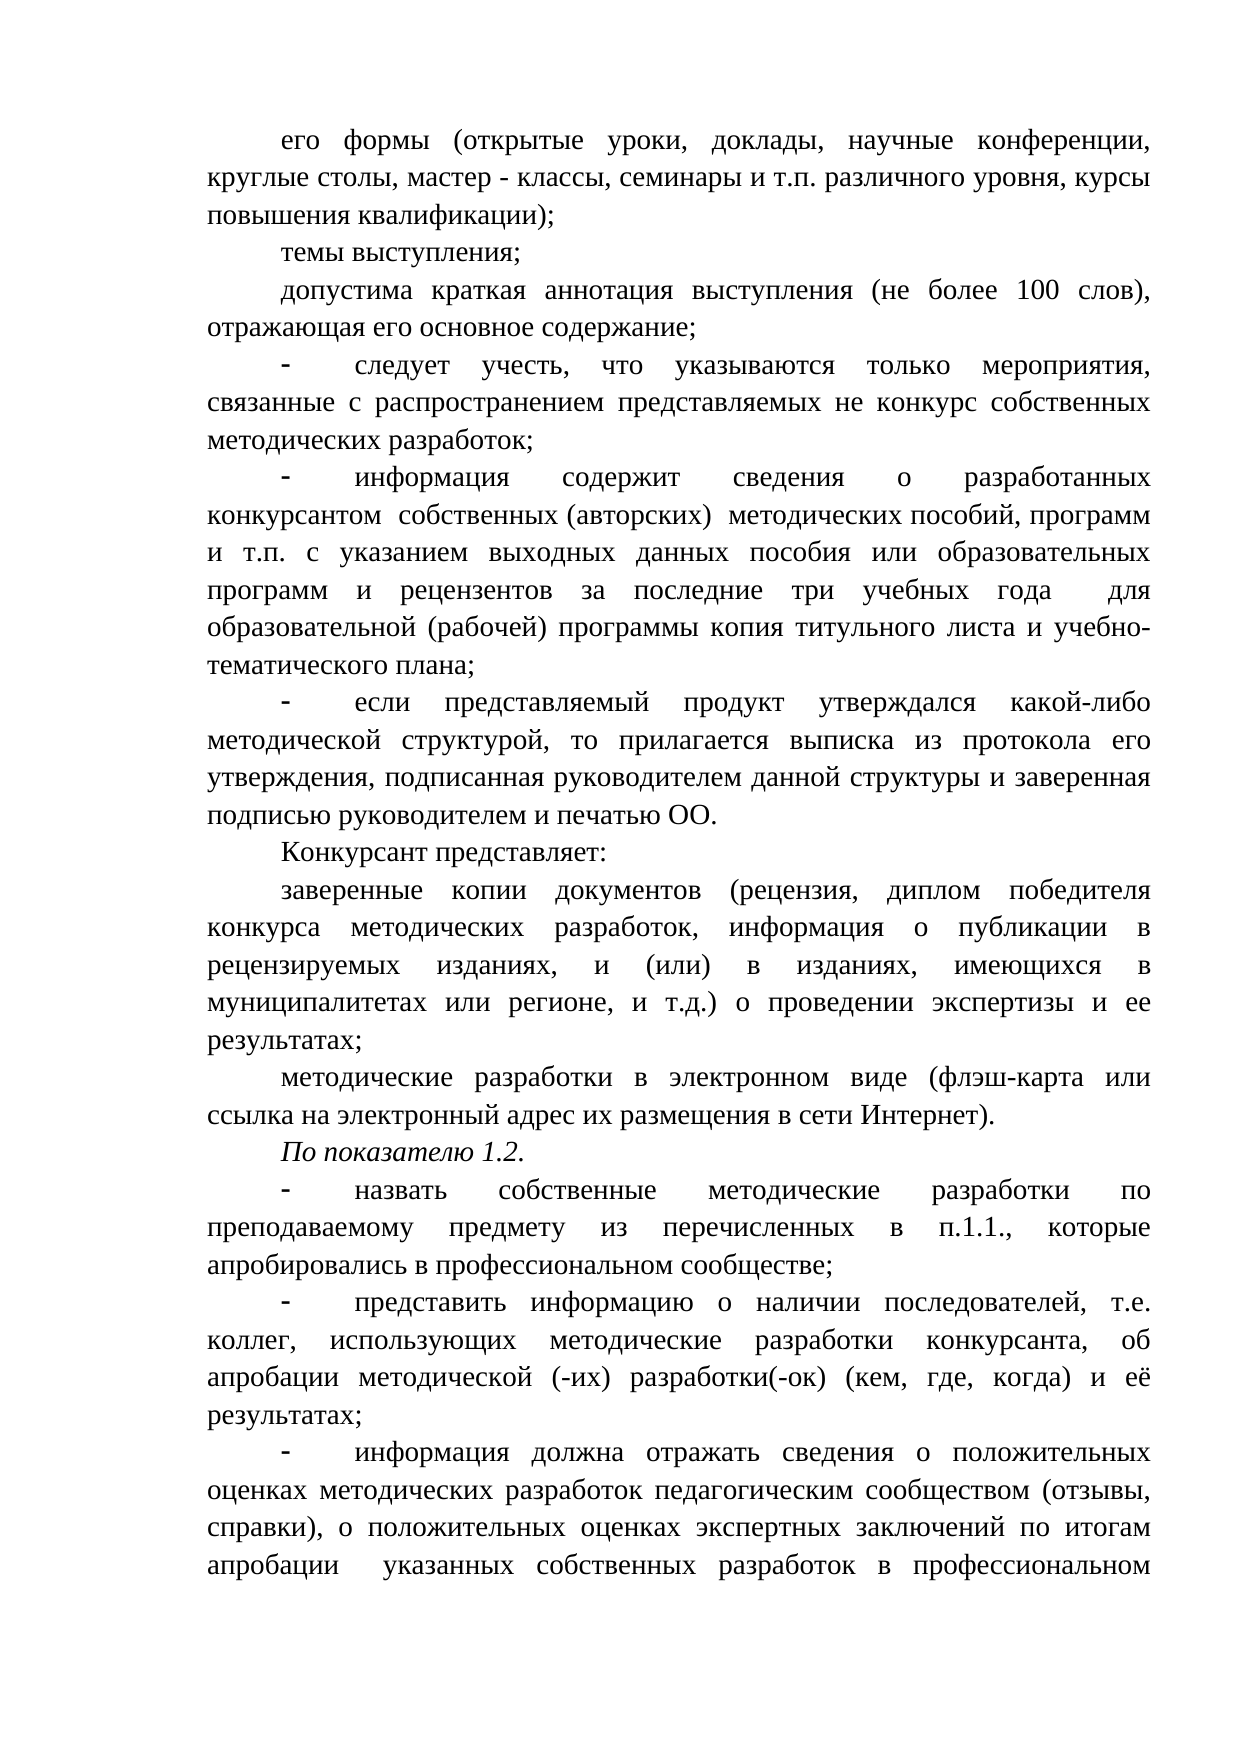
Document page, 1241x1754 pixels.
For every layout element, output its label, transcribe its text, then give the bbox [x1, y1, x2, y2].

list информация содержит сведения о разработанных конкурсантом собственных (авторских) методических пособий, программ и т.п. с указанием выходных данных пособия или образовательных программ и рецензентов за последние три учебных года для образовательной (рабочей) программы копия титульного листа и учебно-тематического плана; [207, 456, 1152, 681]
text методические разработки в электронном виде (флэш-карта или ссылка на электронный адрес их размещения в сети Интернет). [207, 1056, 1152, 1131]
text заверенные копии документов (рецензия, диплом победителя конкурса методических разработок, информация о публикации в рецензируемых изданиях, и (или) в изданиях, имеющихся в муниципалитетах или регионе, и т.д.) о проведении экспертизы и ее результатах; [207, 868, 1152, 1056]
text Конкурсант представляет: [207, 831, 1152, 868]
text темы выступления; [207, 231, 1152, 268]
list назвать собственные методические разработки по преподаваемому предмету из перечисленных в п.1.1., которые апробировались в профессиональном сообществе; [207, 1168, 1152, 1281]
list следует учесть, что указываются только мероприятия, связанные с распространением представляемых не конкурс собственных методических разработок; [207, 343, 1152, 456]
list представить информацию о наличии последователей, т.е. коллег, использующих методические разработки конкурсанта, об апробации методической (-их) разработки(-ок) (кем, где, когда) и её результатах; [207, 1281, 1152, 1431]
text его формы (открытые уроки, доклады, научные конференции, круглые столы, мастер - классы, семинары и т.п. различного уровня, курсы повышения квалификации); [207, 118, 1152, 231]
text По показателю 1.2. [207, 1131, 1152, 1168]
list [207, 1431, 1152, 1581]
list если представляемый продукт утверждался какой-либо методической структурой, то прилагается выписка из протокола его утверждения, подписанная руководителем данной структуры и заверенная подписью руководителем и печатью ОО. [207, 681, 1152, 831]
text допустима краткая аннотация выступления (не более 100 слов), отражающая его основное содержание; [207, 268, 1152, 343]
